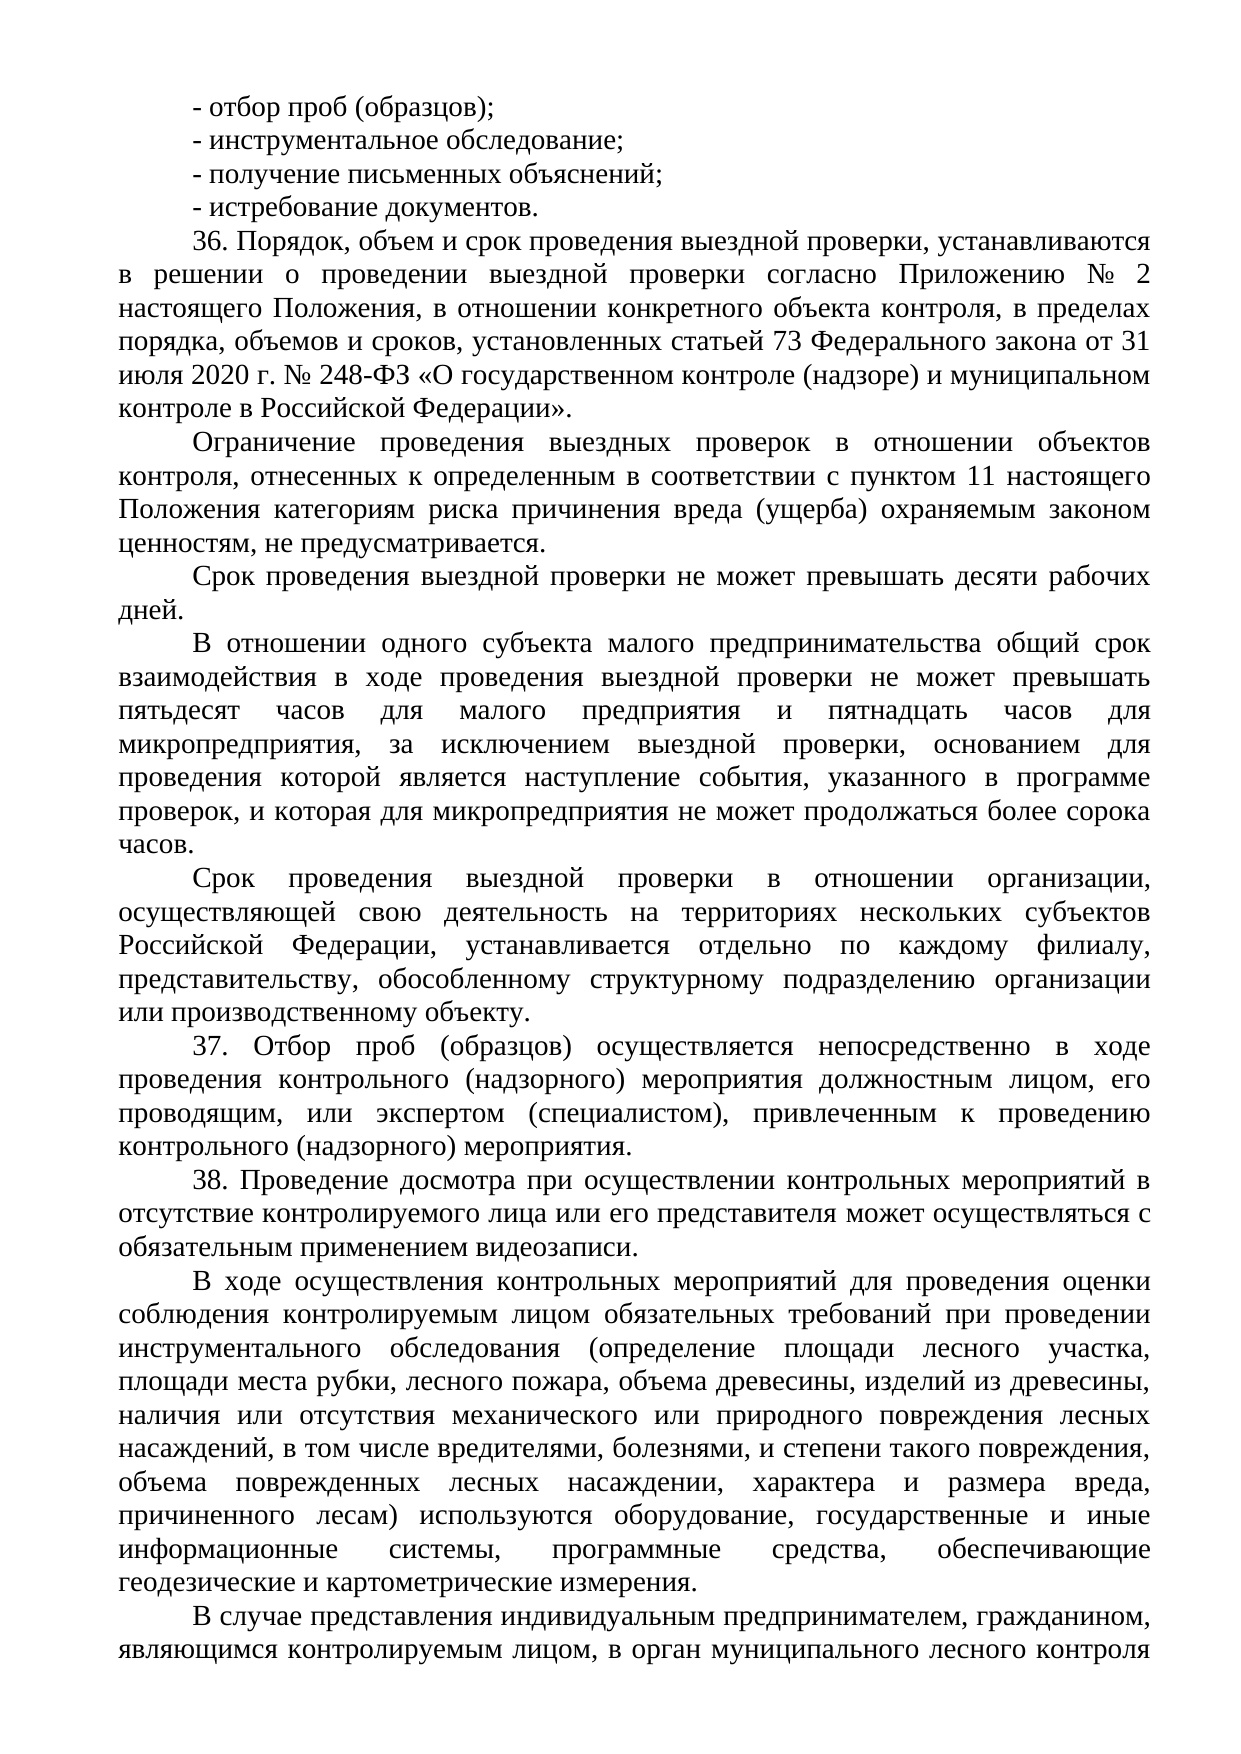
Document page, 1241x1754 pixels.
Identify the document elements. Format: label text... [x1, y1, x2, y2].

text В ходе осуществления контрольных мероприятий для проведения оценки соблюдения контролируемым лицом обязательных требований при проведении инструментального обследования (определение площади лесного участка, площади места рубки, лесного пожара, объема древесины, изделий из древесины, наличия или отсутствия механического или природного повреждения лесных насаждений, в том числе вредителями, болезнями, и степени такого повреждения, объема поврежденных лесных насаждении, характера и размера вреда, причиненного лесам) используются оборудование, государственные и иные информационные системы, программные средства, обеспечивающие геодезические и картометрические измерения. [118, 1263, 1152, 1598]
text 37. Отбор проб (образцов) осуществляется непосредственно в ходе проведения контрольного (надзорного) мероприятия должностным лицом, его проводящим, или экспертом (специалистом), привлеченным к проведению контрольного (надзорного) мероприятия. [118, 1028, 1152, 1162]
text - истребование документов. [118, 189, 1152, 223]
text - инструментальное обследование; [118, 122, 1152, 156]
text - получение письменных объяснений; [118, 156, 1152, 189]
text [118, 1598, 1152, 1665]
text 36. Порядок, объем и срок проведения выездной проверки, устанавливаются в решении о проведении выездной проверки согласно Приложению № 2 настоящего Положения, в отношении конкретного объекта контроля, в пределах порядка, объемов и сроков, установленных статьей 73 Федерального закона от 31 июля 2020 г. № 248-ФЗ «О государственном контроле (надзоре) и муниципальном контроле в Российской Федерации». [118, 223, 1152, 424]
text Срок проведения выездной проверки не может превышать десяти рабочих дней. [118, 558, 1152, 625]
text 38. Проведение досмотра при осуществлении контрольных мероприятий в отсутствие контролируемого лица или его представителя может осуществляться с обязательным применением видеозаписи. [118, 1162, 1152, 1263]
text - отбор проб (образцов); [118, 89, 1152, 122]
text Ограничение проведения выездных проверок в отношении объектов контроля, отнесенных к определенным в соответствии с пунктом 11 настоящего Положения категориям риска причинения вреда (ущерба) охраняемым законом ценностям, не предусматривается. [118, 424, 1152, 558]
text В отношении одного субъекта малого предпринимательства общий срок взаимодействия в ходе проведения выездной проверки не может превышать пятьдесят часов для малого предприятия и пятнадцать часов для микропредприятия, за исключением выездной проверки, основанием для проведения которой является наступление события, указанного в программе проверок, и которая для микропредприятия не может продолжаться более сорока часов. [118, 625, 1152, 860]
text Срок проведения выездной проверки в отношении организации, осуществляющей свою деятельность на территориях нескольких субъектов Российской Федерации, устанавливается отдельно по каждому филиалу, представительству, обособленному структурному подразделению организации или производственному объекту. [118, 860, 1152, 1028]
